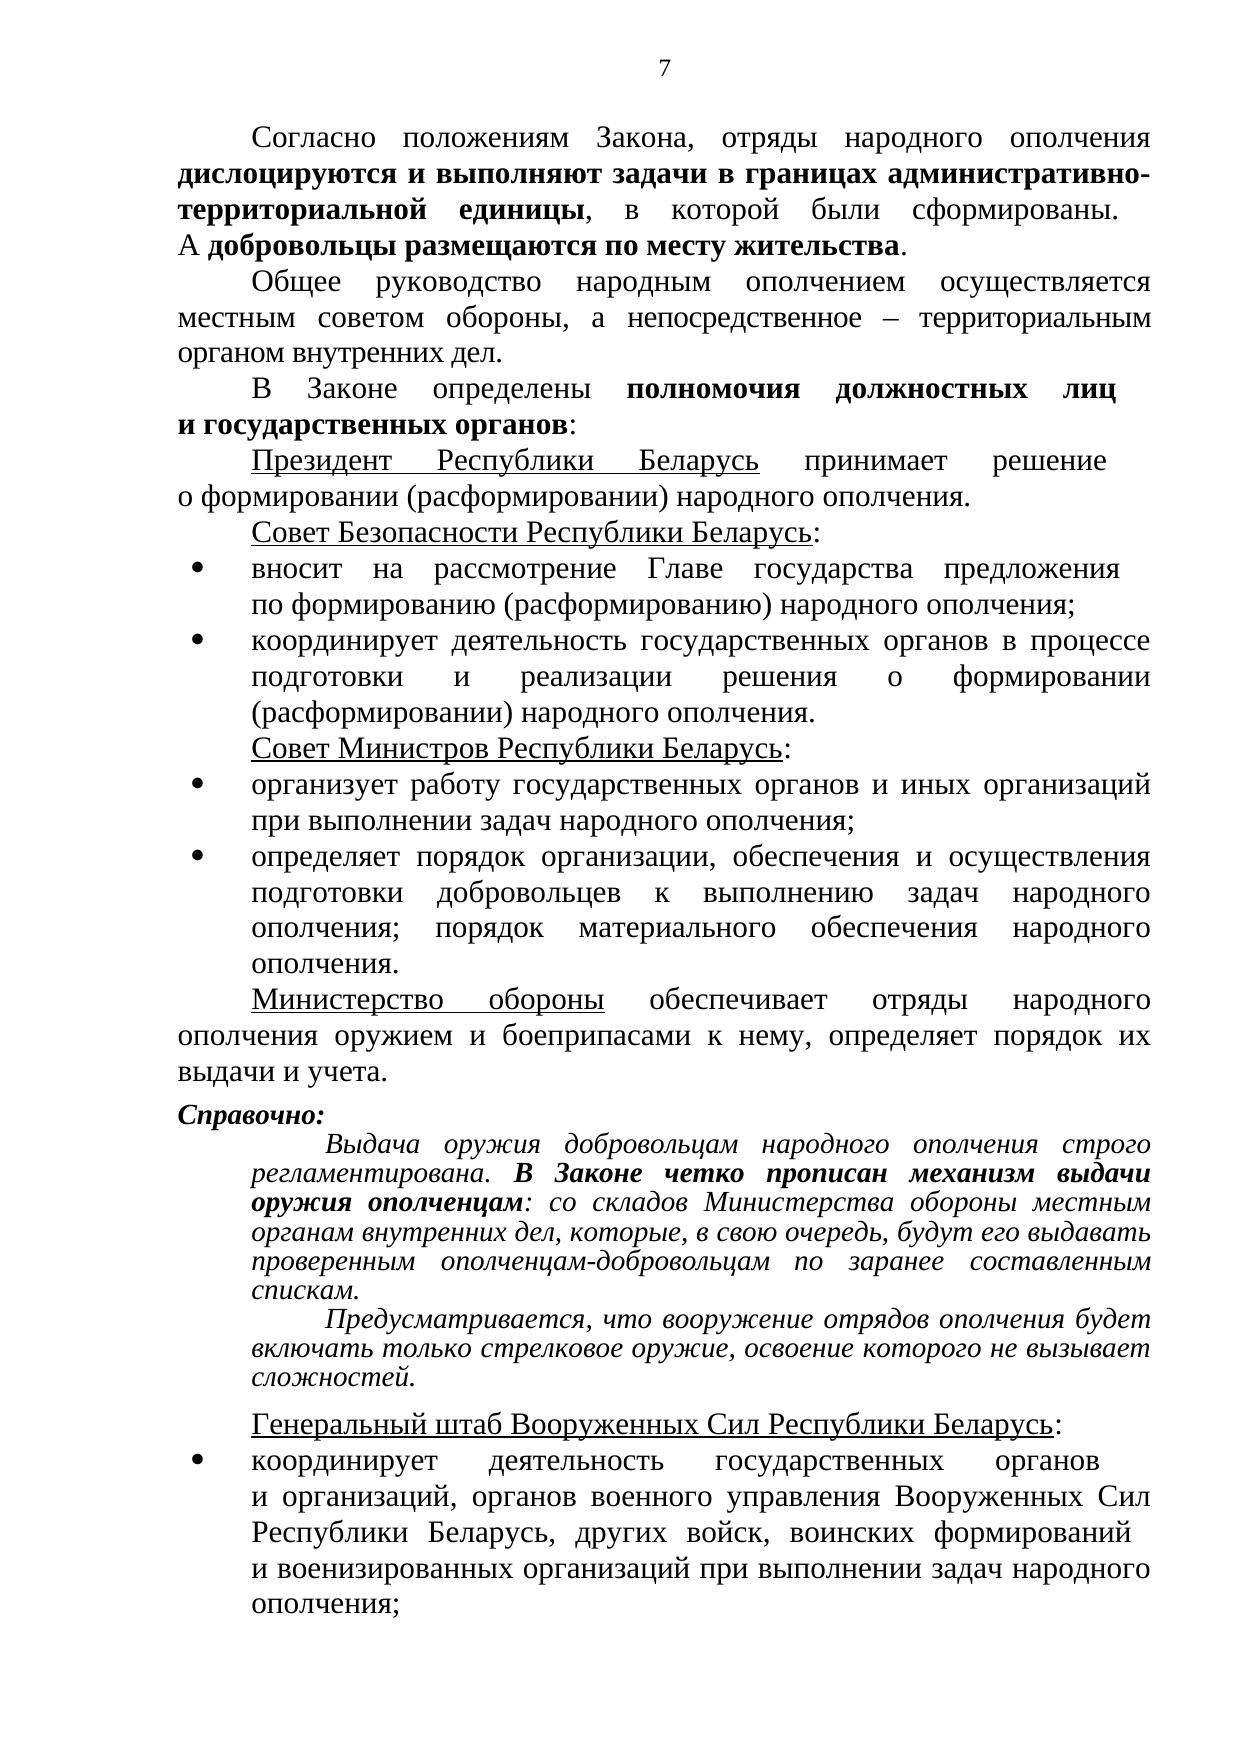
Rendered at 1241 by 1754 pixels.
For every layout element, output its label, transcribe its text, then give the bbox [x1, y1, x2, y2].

text Президент Республики Беларусь принимает решение о формировании (расформировании) народного ополчения. [177, 442, 1152, 513]
text В Законе определены полномочия должностных лиц и государственных органов: [177, 370, 1152, 442]
text Совет Министров Республики Беларусь: [177, 729, 1152, 765]
list вносит на рассмотрение Главе государства предложения по формированию (расформированию) народного ополчения; [192, 549, 1152, 621]
text Согласно положениям Закона, отряды народного ополчения дислоцируются и выполняют задачи в границах административно-территориальной единицы, в которой были сформированы. А добровольцы размещаются по месту жительства. [177, 118, 1152, 262]
text Справочно: [177, 1101, 1152, 1130]
list координирует деятельность государственных органов в процессе подготовки и реализации решения о формировании (расформировании) народного ополчения. [192, 621, 1152, 729]
text Предусматривается, что вооружение отрядов ополчения будет включать только стрелковое оружие, освоение которого не вызывает сложностей. [251, 1305, 1152, 1393]
text Министерство обороны обеспечивает отряды народного ополчения оружием и боеприпасами к нему, определяет порядок их выдачи и учета. [177, 981, 1152, 1088]
text Выдача оружия добровольцам народного ополчения строго регламентирована. В Законе четко прописан механизм выдачи оружия ополченцам: со складов Министерства обороны местным органам внутренних дел, которые, в свою очередь, будут его выдавать проверенным ополченцам-добровольцам по заранее составленным спискам. [251, 1130, 1152, 1305]
list координирует деятельность государственных органов и организаций, органов военного управления Вооруженных Сил Республики Беларусь, других войск, воинских формирований и военизированных организаций при выполнении задач народного ополчения; [192, 1441, 1152, 1621]
text Общее руководство народным ополчением осуществляется местным советом обороны, а непосредственное – территориальным органом внутренних дел. [177, 262, 1152, 370]
list организует работу государственных органов и иных организаций при выполнении задач народного ополчения; [192, 765, 1152, 837]
text Совет Безопасности Республики Беларусь: [177, 513, 1152, 549]
text Генеральный штаб Вооруженных Сил Республики Беларусь: [177, 1405, 1152, 1441]
list определяет порядок организации, обеспечения и осуществления подготовки добровольцев к выполнению задач народного ополчения; порядок материального обеспечения народного ополчения. [192, 837, 1152, 981]
